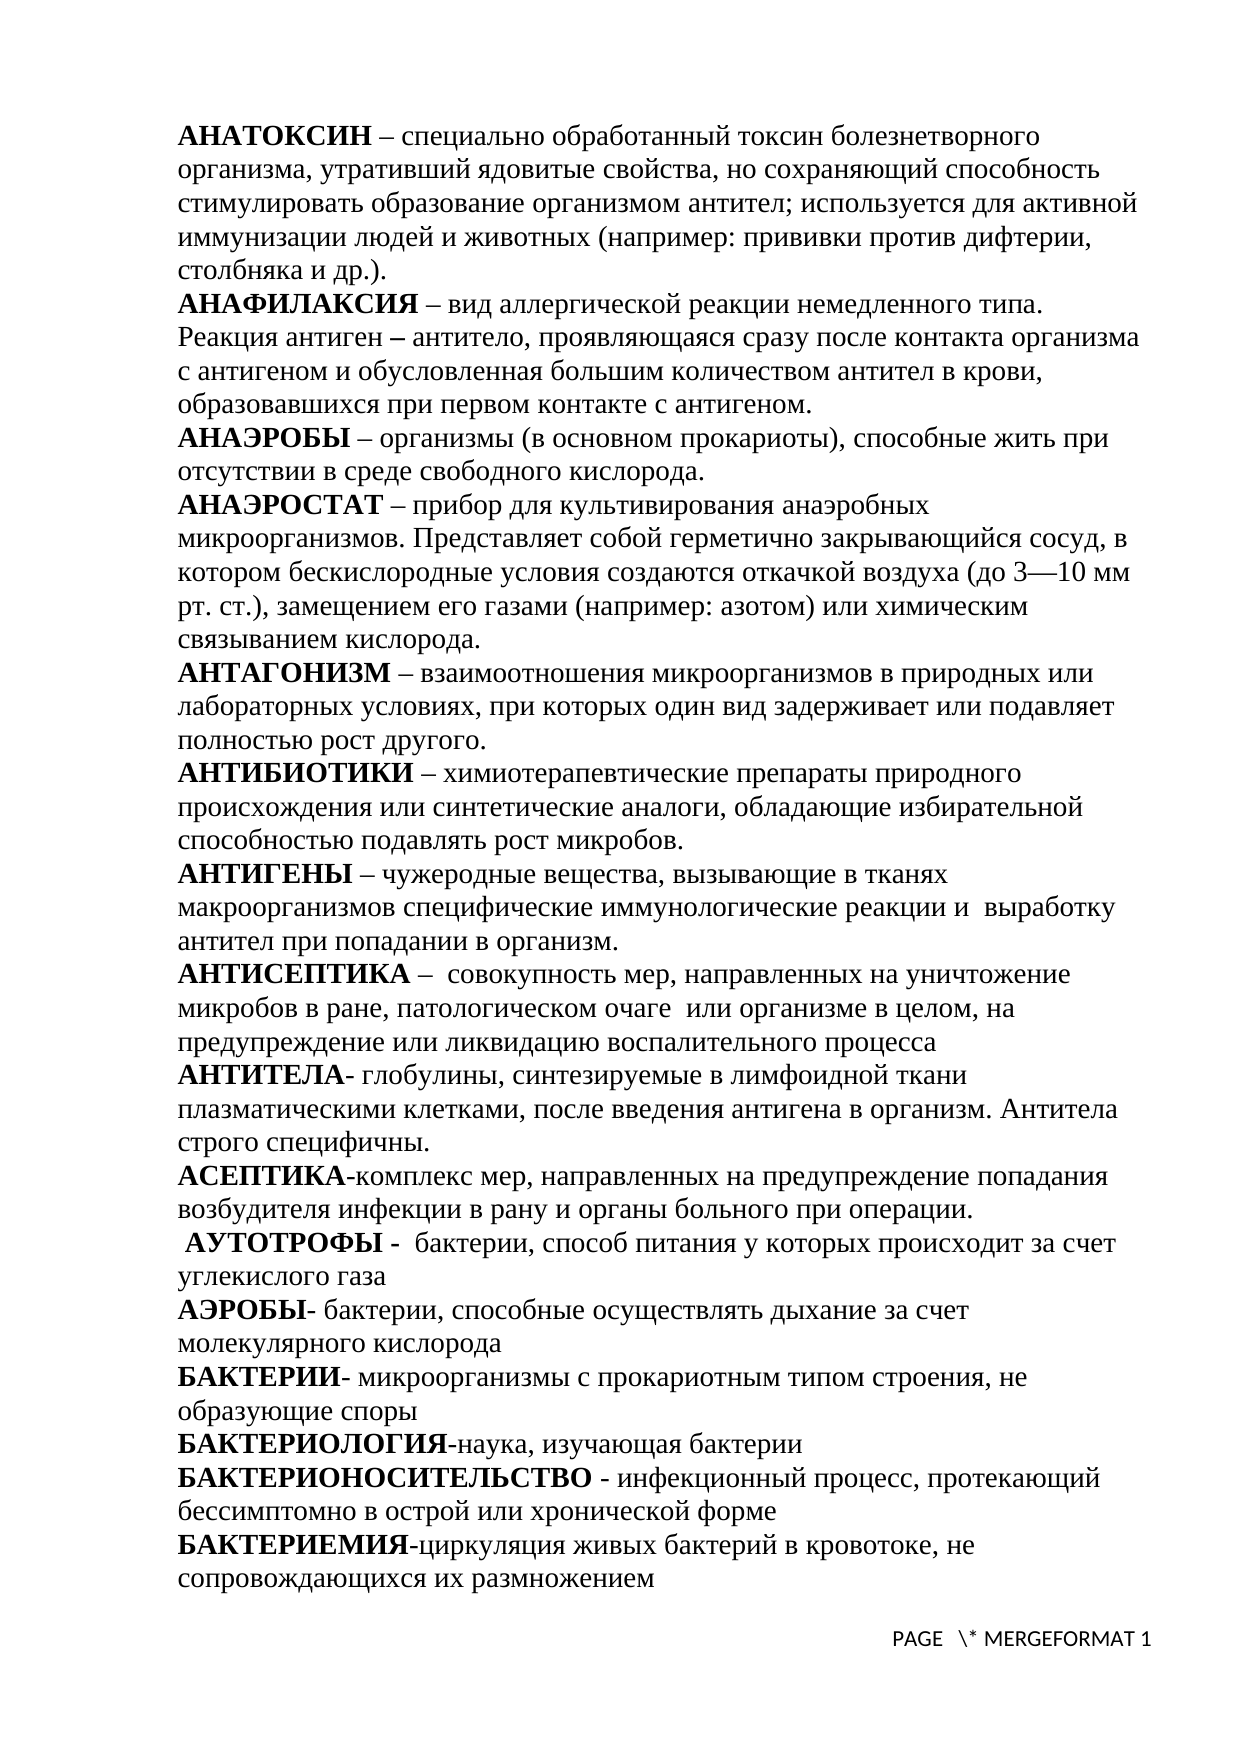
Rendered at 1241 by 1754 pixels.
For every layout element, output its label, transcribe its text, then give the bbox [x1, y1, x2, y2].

text АСЕПТИКА-комплекс мер, направленных на предупреждение попадания возбудителя инфекции в рану и органы больного при операции. [177, 1158, 1152, 1225]
text АНТАГОНИЗМ – взаимоотношения микроорганизмов в природных или лабораторных условиях, при которых один вид задерживает или подавляет полностью рост другого. [177, 655, 1152, 755]
text БАКТЕРИЕМИЯ-циркуляция живых бактерий в кровотоке, не сопровождающихся их размножением [177, 1527, 1152, 1594]
text АНТИГЕНЫ – чужеродные вещества, вызывающие в тканях макроорганизмов специфические иммунологические реакции и выработку антител при попадании в организм. [177, 856, 1152, 957]
text АНТИСЕПТИКА – совокупность мер, направленных на уничтожение микробов в ране, патологическом очаге или организме в целом, на предупреждение или ликвидацию воспалительного процесса [177, 957, 1152, 1057]
text АУТОТРОФЫ - бактерии, способ питания у которых происходит за счет углекислого газа [177, 1225, 1152, 1292]
text БАКТЕРИИ- микроорганизмы с прокариотным типом строения, не образующие споры [177, 1359, 1152, 1426]
text БАКТЕРИОЛОГИЯ-наука, изучающая бактерии [177, 1426, 1152, 1460]
text АНАФИЛАКСИЯ – вид аллергической реакции немедленного типа. Реакция антиген – антитело, проявляющаяся сразу после контакта организма с антигеном и обусловленная большим количеством антител в крови, образовавшихся при первом контакте с антигеном. [177, 286, 1152, 420]
text БАКТЕРИОНОСИТЕЛЬСТВО - инфекционный процесс, протекающий бессимптомно в острой или хронической форме [177, 1460, 1152, 1527]
text АНАЭРОСТАТ – прибор для культивирования анаэробных микроорганизмов. Представляет собой герметично закрывающийся сосуд, в котором бескислородные условия создаются откачкой воздуха (до 3—10 мм рт. ст.), замещением его газами (например: азотом) или химическим связыванием кислорода. [177, 487, 1152, 655]
text АЭРОБЫ- бактерии, способные осуществлять дыхание за счет молекулярного кислорода [177, 1292, 1152, 1359]
text АНТИТЕЛА- глобулины, синтезируемые в лимфоидной ткани плазматическими клетками, после введения антигена в организм. Антитела строго специфичны. [177, 1057, 1152, 1158]
text АНТИБИОТИКИ – химиотерапевтические препараты природного происхождения или синтетические аналоги, обладающие избирательной способностью подавлять рост микробов. [177, 755, 1152, 856]
text АНАТОКСИН – специально обработанный токсин болезнетворного организма, утративший ядовитые свойства, но сохраняющий способность стимулировать образование организмом антител; используется для активной иммунизации людей и животных (например: прививки против дифтерии, столбняка и др.). [177, 118, 1152, 286]
text АНАЭРОБЫ – организмы (в основном прокариоты), способные жить при отсутствии в среде свободного кислорода. [177, 420, 1152, 487]
